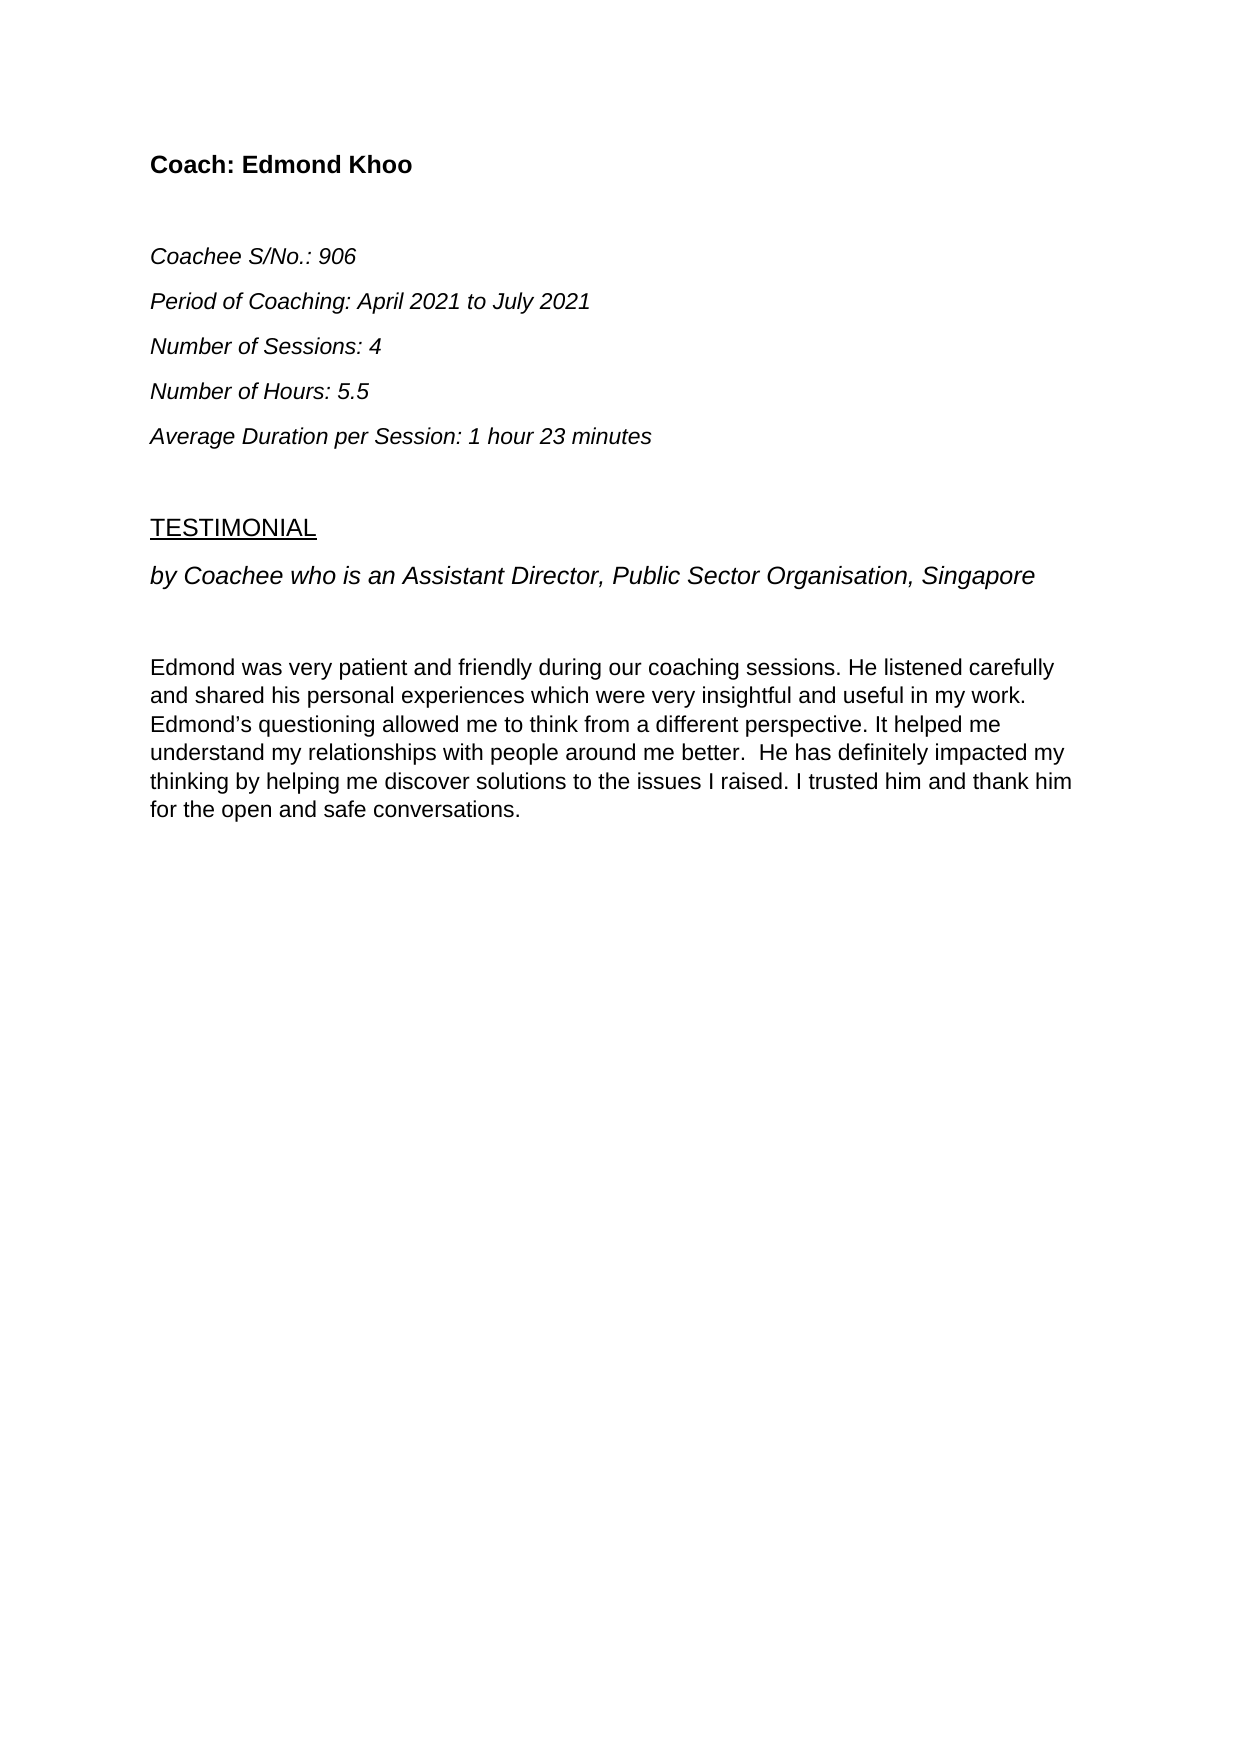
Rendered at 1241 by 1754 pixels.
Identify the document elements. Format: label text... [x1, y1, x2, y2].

text Number of Hours: 5.5 [150, 378, 1090, 404]
text Edmond was very patient and friendly during our coaching sessions. He listened carefully and shared his personal experiences which were very insightful and useful in my work. Edmond’s questioning allowed me to think from a different perspective. It helped me understand my relationships with people around me better. He has definitely impacted my thinking by helping me discover solutions to the issues I raised. I trusted him and thank him for the open and safe conversations. [150, 654, 1090, 822]
text Coachee S/No.: 906 [150, 243, 1090, 269]
text by Coachee who is an Assistant Director, Public Sector Organisation, Singapore [150, 561, 1090, 590]
text Average Duration per Session: 1 hour 23 minutes [150, 423, 1090, 449]
text Period of Coaching: April 2021 to July 2021 [150, 288, 1090, 314]
text TESTIMONIAL [150, 513, 1090, 542]
text Coach: Edmond Khoo [150, 150, 1090, 179]
text Number of Sessions: 4 [150, 333, 1090, 359]
